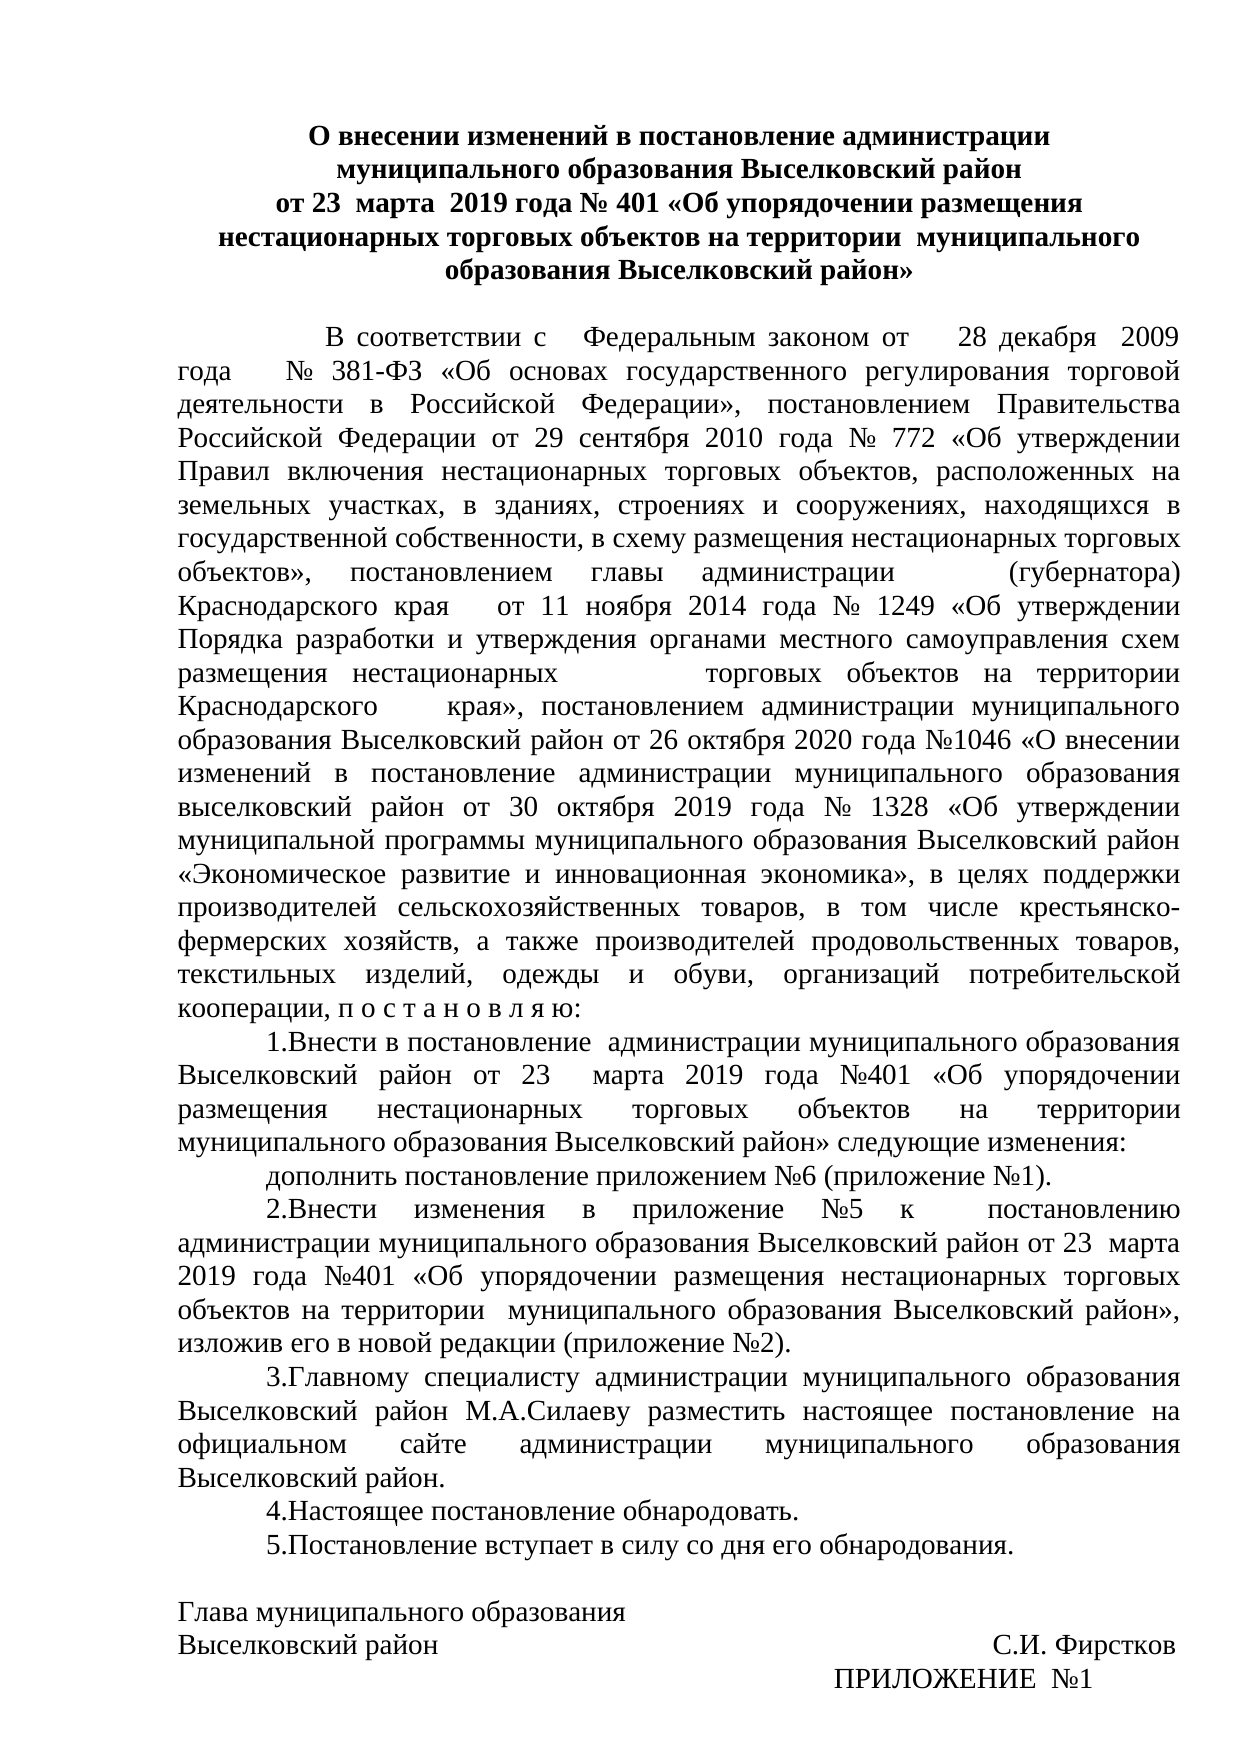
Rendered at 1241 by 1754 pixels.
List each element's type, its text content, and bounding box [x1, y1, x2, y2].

text муниципального образования Выселковский район [177, 152, 1181, 185]
text 3.Главному специалисту администрации муниципального образования Выселковский район М.А.Силаеву разместить настоящее постановление на официальном сайте администрации муниципального образования Выселковский район. [177, 1359, 1181, 1493]
text Глава муниципального образования [177, 1594, 1181, 1627]
text 4.Настоящее постановление обнародовать. [177, 1493, 1181, 1527]
text 5.Постановление вступает в силу со дня его обнародования. [177, 1527, 1181, 1560]
text О внесении изменений в постановление администрации [177, 118, 1181, 152]
text 2.Внести изменения в приложение №5 к постановлению администрации муниципального образования Выселковский район от 23 марта 2019 года №401 «Об упорядочении размещения нестационарных торговых объектов на территории муниципального образования Выселковский район», изложив его в новой редакции (приложение №2). [177, 1191, 1181, 1359]
text ПРИЛОЖЕНИЕ №1 [177, 1661, 1181, 1694]
text 1.Внести в постановление администрации муниципального образования Выселковский район от 23 марта 2019 года №401 «Об упорядочении размещения нестационарных торговых объектов на территории муниципального образования Выселковский район» следующие изменения: [177, 1024, 1181, 1158]
text от 23 марта 2019 года № 401 «Об упорядочении размещения нестационарных торговых объектов на территории муниципального образования Выселковский район» [177, 185, 1181, 286]
text Выселковский район С.И. Фирстков [177, 1627, 1181, 1661]
text В соответствии с Федеральным законом от 28 декабря 2009 года № 381-ФЗ «Об основах государственного регулирования торговой деятельности в Российской Федерации», постановлением Правительства Российской Федерации от 29 сентября 2010 года № 772 «Об утверждении Правил включения нестационарных торговых объектов, расположенных на земельных участках, в зданиях, строениях и сооружениях, находящихся в государственной собственности, в схему размещения нестационарных торговых объектов», постановлением главы администрации (губернатора) Краснодарского края от 11 ноября 2014 года № 1249 «Об утверждении Порядка разработки и утверждения органами местного самоуправления схем размещения нестационарных торговых объектов на территории Краснодарского края», постановлением администрации муниципального образования Выселковский район от 26 октября 2020 года №1046 «О внесении изменений в постановление администрации муниципального образования выселковский район от 30 октября 2019 года № 1328 «Об утверждении муниципальной программы муниципального образования Выселковский район «Экономическое развитие и инновационная экономика», в целях поддержки производителей сельскохозяйственных товаров, в том числе крестьянско-фермерских хозяйств, а также производителей продовольственных товаров, текстильных изделий, одежды и обуви, организаций потребительской кооперации, п о с т а н о в л я ю: [177, 319, 1181, 1024]
text дополнить постановление приложением №6 (приложение №1). [177, 1158, 1181, 1191]
